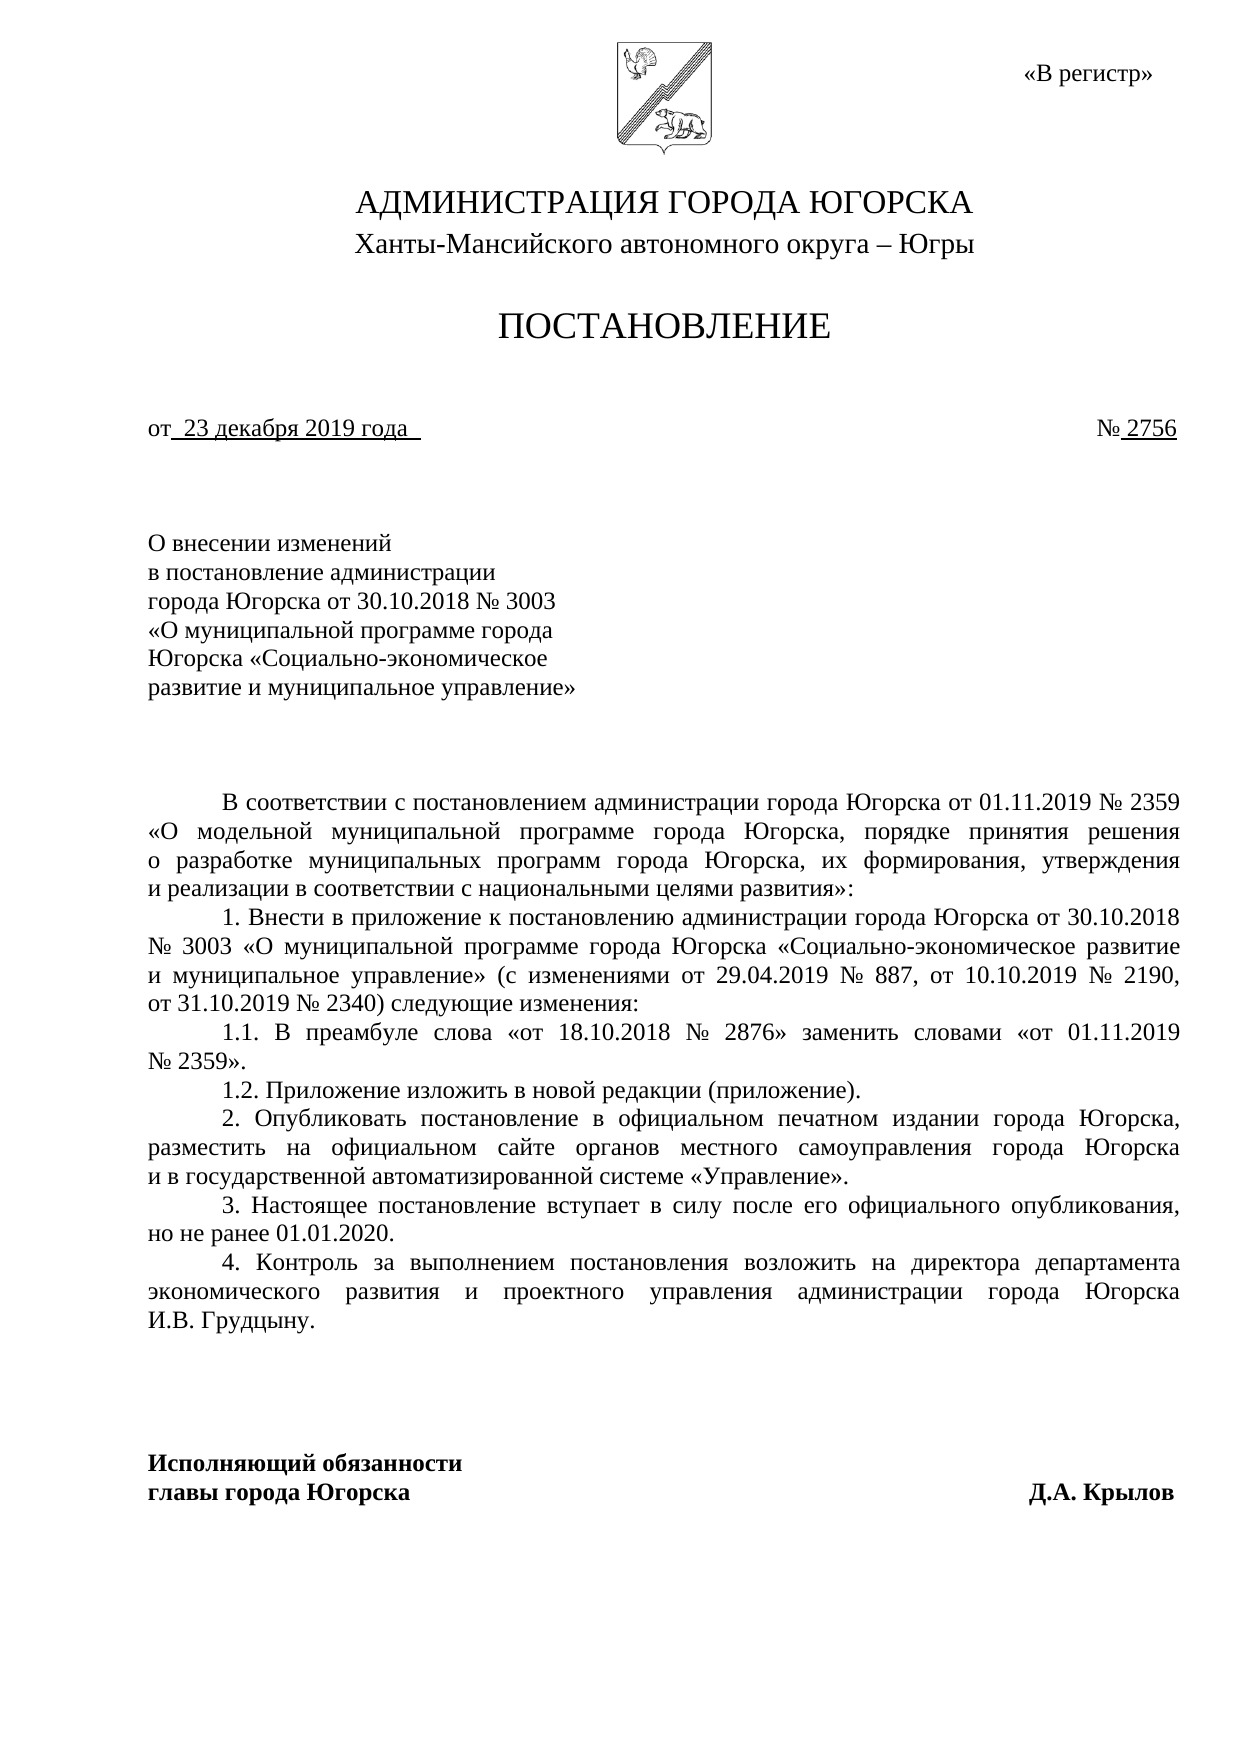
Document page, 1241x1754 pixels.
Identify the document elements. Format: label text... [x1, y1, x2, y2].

text О внесении изменений [148, 528, 1181, 557]
text 4. Контроль за выполнением постановления возложить на директора департамента экономического развития и проектного управления администрации города Югорска И.В. Грудцыну. [148, 1247, 1181, 1333]
text ПОСТАНОВЛЕНИЕ [148, 303, 1181, 346]
text 3. Настоящее постановление вступает в силу после его официального опубликования, но не ранее 01.01.2020. [148, 1190, 1181, 1247]
text Исполняющий обязанности [148, 1448, 1181, 1477]
text 1. Внести в приложение к постановлению администрации города Югорска от 30.10.2018 № 3003 «О муниципальной программе города Югорска «Социально-экономическое развитие и муниципальное управление» (с изменениями от 29.04.2019 № 887, от 10.10.2019 № 2190, от 31.10.2019 № 2340) следующие изменения: [148, 902, 1181, 1017]
text главы города Югорска Д.А. Крылов [148, 1477, 1181, 1506]
text В соответствии с постановлением администрации города Югорска от 01.11.2019 № 2359 «О модельной муниципальной программе города Югорска, порядке принятия решения о разработке муниципальных программ города Югорска, их формирования, утверждения и реализации в соответствии с национальными целями развития»: [148, 787, 1181, 902]
text в постановление администрации [148, 557, 1181, 586]
text Югорска «Социально-экономическое [148, 643, 1181, 672]
text 1.1. В преамбуле слова «от 18.10.2018 № 2876» заменить словами «от 01.11.2019 № 2359». [148, 1017, 1181, 1075]
text 2. Опубликовать постановление в официальном печатном издании города Югорска, разместить на официальном сайте органов местного самоуправления города Югорска и в государственной автоматизированной системе «Управление». [148, 1103, 1181, 1190]
text города Югорска от 30.10.2018 № 3003 [148, 586, 1181, 615]
text 1.2. Приложение изложить в новой редакции (приложение). [148, 1075, 1181, 1103]
text «О муниципальной программе города [148, 615, 1181, 643]
text развитие и муниципальное управление» [148, 672, 1181, 701]
text от 23 декабря 2019 года № 2756 [148, 413, 1181, 442]
text Ханты-Мансийского автономного округа – Югры [148, 227, 1181, 260]
picture [616, 41, 713, 157]
subtitle АДМИНИСТРАЦИЯ ГОРОДА ЮГОРСКА [148, 182, 1181, 220]
